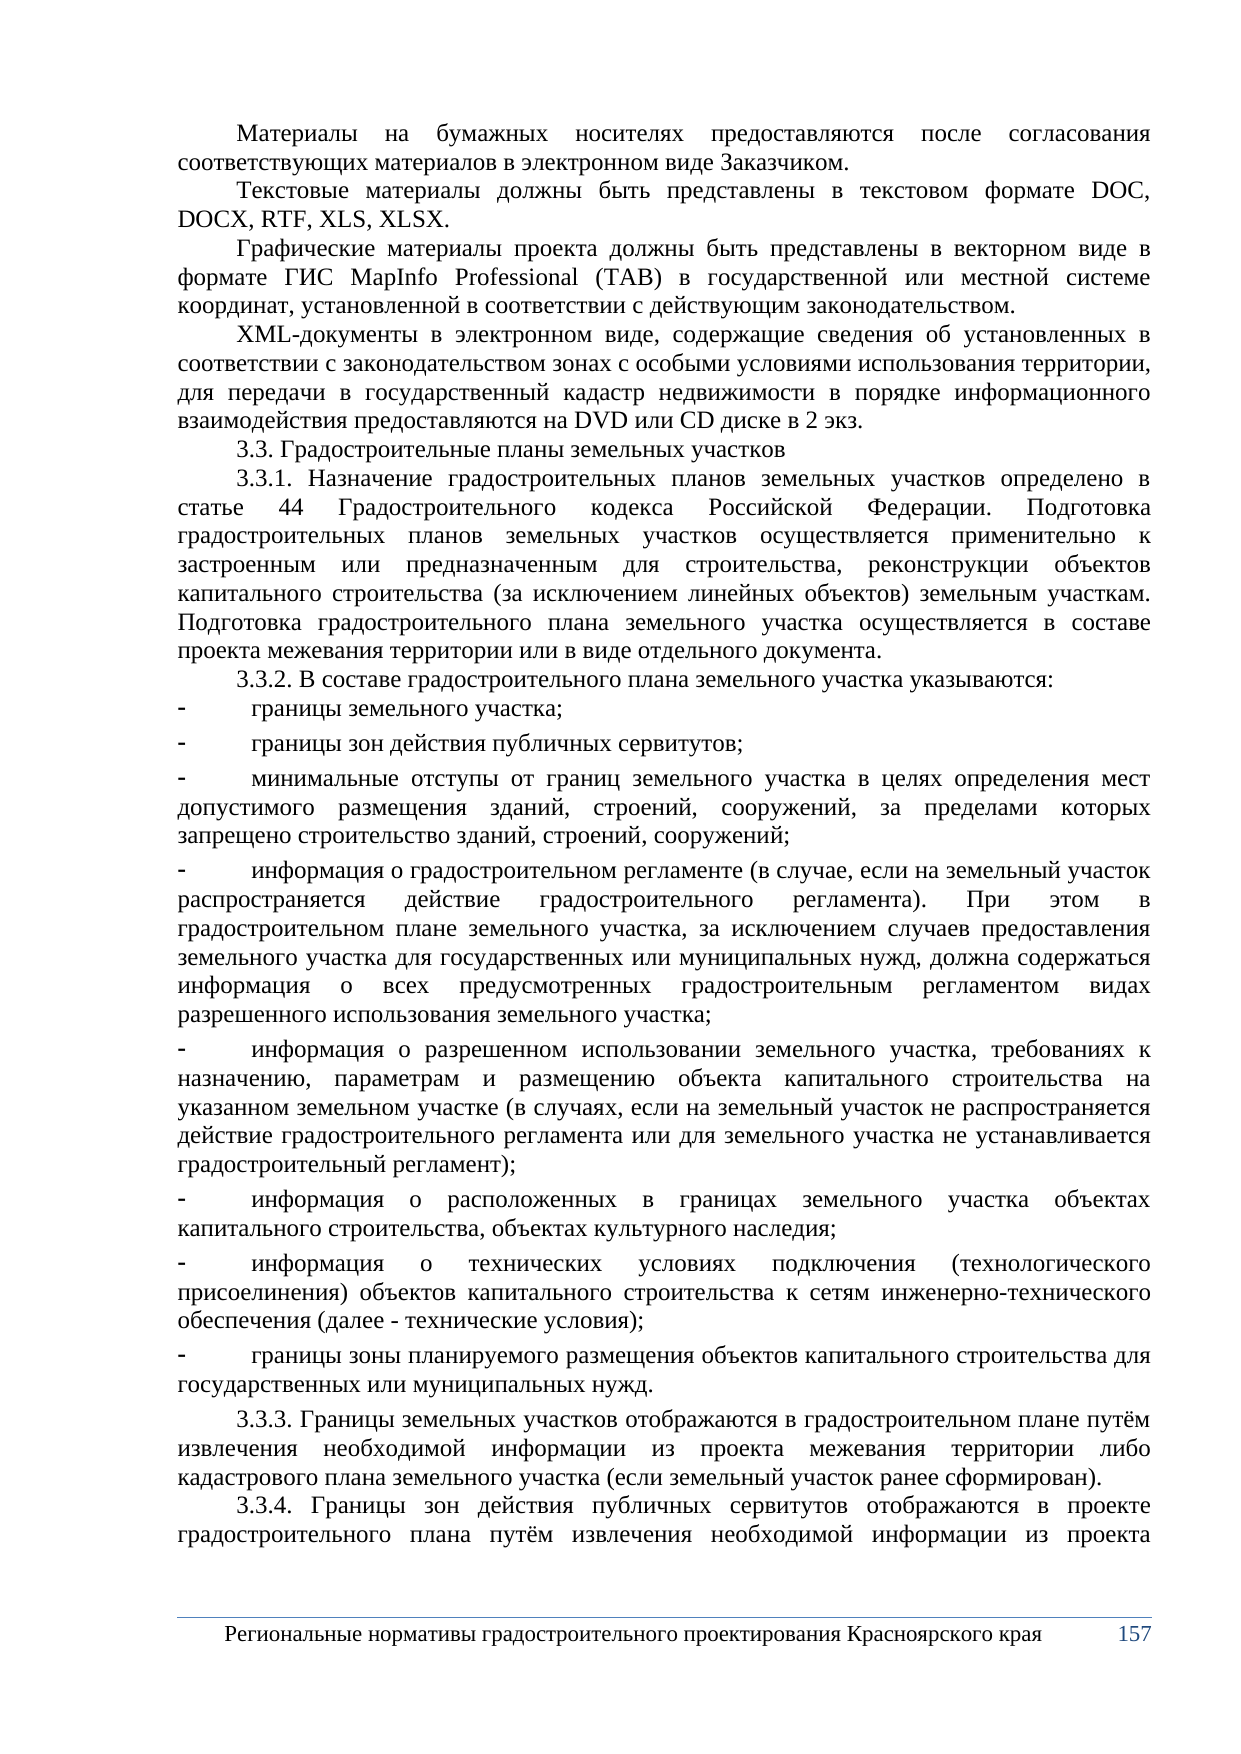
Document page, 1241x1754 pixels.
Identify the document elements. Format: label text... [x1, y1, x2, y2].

list информация о технических условиях подключения (технологического присоелинения) объектов капитального строительства к сетям инженерно-технического обеспечения (далее - технические условия); [177, 1248, 1152, 1334]
list информация о градостроительном регламенте (в случае, если на земельный участок распространяется действие градостроительного регламента). При этом в градостроительном плане земельного участка, за исключением случаев предоставления земельного участка для государственных или муниципальных нужд, должна содержаться информация о всех предусмотренных градостроительным регламентом видах разрешенного использования земельного участка; [177, 856, 1152, 1028]
text 3.3.2. В составе градостроительного плана земельного участка указываются: [177, 664, 1152, 693]
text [177, 1491, 1152, 1548]
list границы земельного участка; [177, 693, 1152, 722]
list информация о расположенных в границах земельного участка объектах капитального строительства, объектах культурного наследия; [177, 1184, 1152, 1242]
text Текстовые материалы должны быть представлены в текстовом формате DOC, DOCX, RTF, XLS, XLSX. [177, 176, 1152, 233]
text 3.3. Градостроительные планы земельных участков [177, 434, 1152, 463]
text Материалы на бумажных носителях предоставляются после согласования соответствующих материалов в электронном виде Заказчиком. [177, 118, 1152, 176]
text XML-документы в электронном виде, содержащие сведения об установленных в соответствии с законодательством зонах с особыми условиями использования территории, для передачи в государственный кадастр недвижимости в порядке информационного взаимодействия предоставляются на DVD или CD диске в 2 экз. [177, 319, 1152, 434]
text 3.3.1. Назначение градостроительных планов земельных участков определено в статье 44 Градостроительного кодекса Российской Федерации. Подготовка градостроительных планов земельных участков осуществляется применительно к застроенным или предназначенным для строительства, реконструкции объектов капитального строительства (за исключением линейных объектов) земельным участкам. Подготовка градостроительного плана земельного участка осуществляется в составе проекта межевания территории или в виде отдельного документа. [177, 463, 1152, 664]
list границы зоны планируемого размещения объектов капитального строительства для государственных или муниципальных нужд. [177, 1341, 1152, 1398]
text 3.3.3. Границы земельных участков отображаются в градостроительном плане путём извлечения необходимой информации из проекта межевания территории либо кадастрового плана земельного участка (если земельный участок ранее сформирован). [177, 1404, 1152, 1491]
list минимальные отступы от границ земельного участка в целях определения мест допустимого размещения зданий, строений, сооружений, за пределами которых запрещено строительство зданий, строений, сооружений; [177, 763, 1152, 849]
list границы зон действия публичных сервитутов; [177, 728, 1152, 757]
text Графические материалы проекта должны быть представлены в векторном виде в формате ГИС MapInfo Professional (TAB) в государственной или местной системе координат, установленной в соответствии с действующим законодательством. [177, 233, 1152, 319]
list информация о разрешенном использовании земельного участка, требованиях к назначению, параметрам и размещению объекта капитального строительства на указанном земельном участке (в случаях, если на земельный участок не распространяется действие градостроительного регламента или для земельного участка не устанавливается градостроительный регламент); [177, 1034, 1152, 1178]
